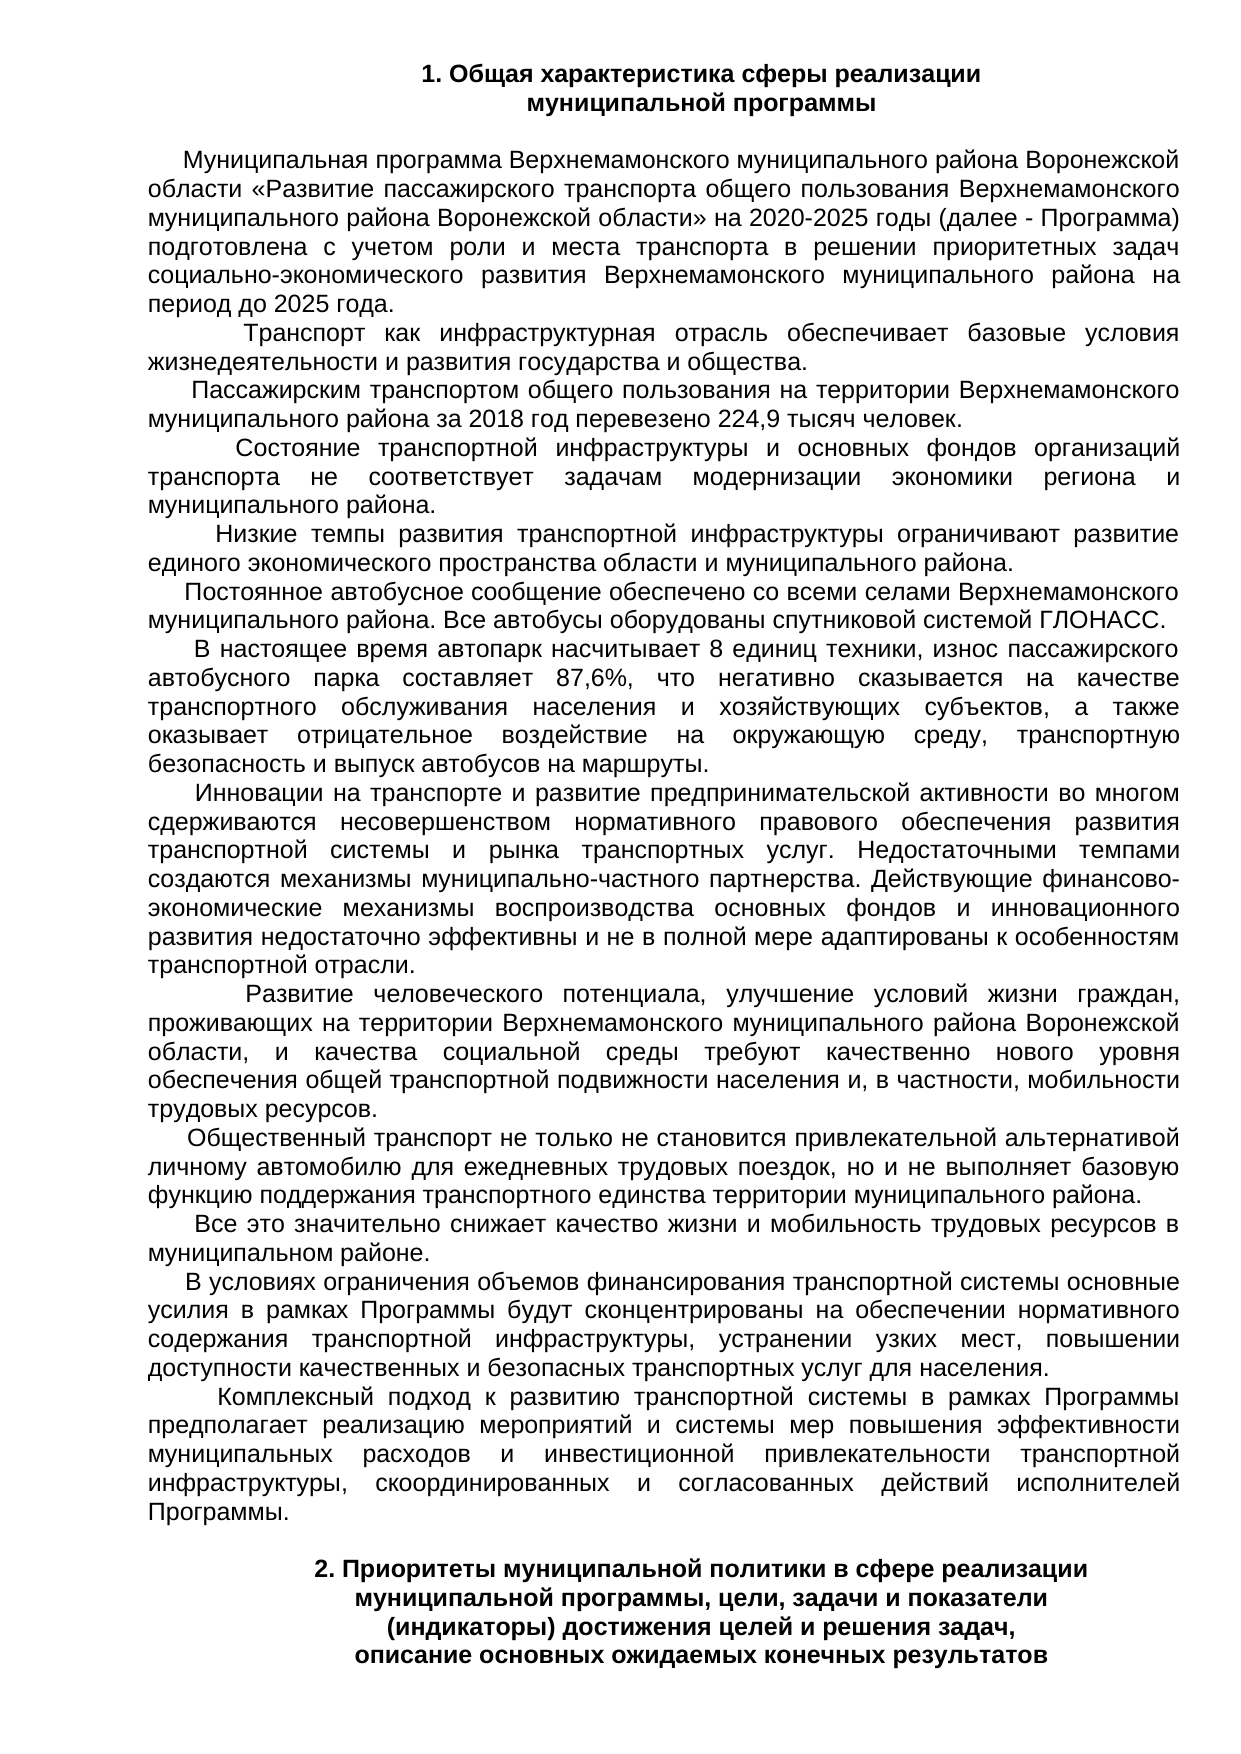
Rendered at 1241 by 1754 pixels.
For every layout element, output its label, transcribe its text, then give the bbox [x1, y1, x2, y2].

text Все это значительно снижает качество жизни и мобильность трудовых ресурсов в муниципальном районе. [148, 1209, 1181, 1267]
text 2. Приоритеты муниципальной политики в сфере реализации [148, 1554, 1181, 1583]
text описание основных ожидаемых конечных результатов [148, 1640, 1181, 1669]
text Низкие темпы развития транспортной инфраструктуры ограничивают развитие единого экономического пространства области и муниципального района. [148, 519, 1181, 577]
text Состояние транспортной инфраструктуры и основных фондов организаций транспорта не соответствует задачам модернизации экономики региона и муниципального района. [148, 433, 1181, 519]
text муниципальной программы [148, 88, 1181, 117]
text муниципальной программы, цели, задачи и показатели [148, 1583, 1181, 1612]
text (индикаторы) достижения целей и решения задач, [148, 1612, 1181, 1640]
text Инновации на транспорте и развитие предпринимательской активности во многом сдерживаются несовершенством нормативного правового обеспечения развития транспортной системы и рынка транспортных услуг. Недостаточными темпами создаются механизмы муниципально-частного партнерства. Действующие финансово-экономические механизмы воспроизводства основных фондов и инновационного развития недостаточно эффективны и не в полной мере адаптированы к особенностям транспортной отрасли. [148, 778, 1181, 979]
text Общественный транспорт не только не становится привлекательной альтернативой личному автомобилю для ежедневных трудовых поездок, но и не выполняет базовую функцию поддержания транспортного единства территории муниципального района. [148, 1123, 1181, 1209]
text Муниципальная программа Верхнемамонского муниципального района Воронежской области «Развитие пассажирского транспорта общего пользования Верхнемамонского муниципального района Воронежской области» на 2020-2025 годы (далее - Программа) подготовлена с учетом роли и места транспорта в решении приоритетных задач социально-экономического развития Верхнемамонского муниципального района на период до 2025 года. [148, 145, 1181, 318]
text В условиях ограничения объемов финансирования транспортной системы основные усилия в рамках Программы будут сконцентрированы на обеспечении нормативного содержания транспортной инфраструктуры, устранении узких мест, повышении доступности качественных и безопасных транспортных услуг для населения. [148, 1267, 1181, 1382]
text 1. Общая характеристика сферы реализации [148, 59, 1181, 88]
text Развитие человеческого потенциала, улучшение условий жизни граждан, проживающих на территории Верхнемамонского муниципального района Воронежской области, и качества социальной среды требуют качественно нового уровня обеспечения общей транспортной подвижности населения и, в частности, мобильности трудовых ресурсов. [148, 979, 1181, 1123]
text Комплексный подход к развитию транспортной системы в рамках Программы предполагает реализацию мероприятий и системы мер повышения эффективности муниципальных расходов и инвестиционной привлекательности транспортной инфраструктуры, скоординированных и согласованных действий исполнителей Программы. [148, 1382, 1181, 1525]
text Транспорт как инфраструктурная отрасль обеспечивает базовые условия жизнедеятельности и развития государства и общества. [148, 318, 1181, 375]
text Постоянное автобусное сообщение обеспечено со всеми селами Верхнемамонского муниципального района. Все автобусы оборудованы спутниковой системой ГЛОНАСС. [148, 577, 1181, 634]
text В настоящее время автопарк насчитывает 8 единиц техники, износ пассажирского автобусного парка составляет 87,6%, что негативно сказывается на качестве транспортного обслуживания населения и хозяйствующих субъектов, а также оказывает отрицательное воздействие на окружающую среду, транспортную безопасность и выпуск автобусов на маршруты. [148, 634, 1181, 778]
text Пассажирским транспортом общего пользования на территории Верхнемамонского муниципального района за 2018 год перевезено 224,9 тысяч человек. [148, 375, 1181, 433]
